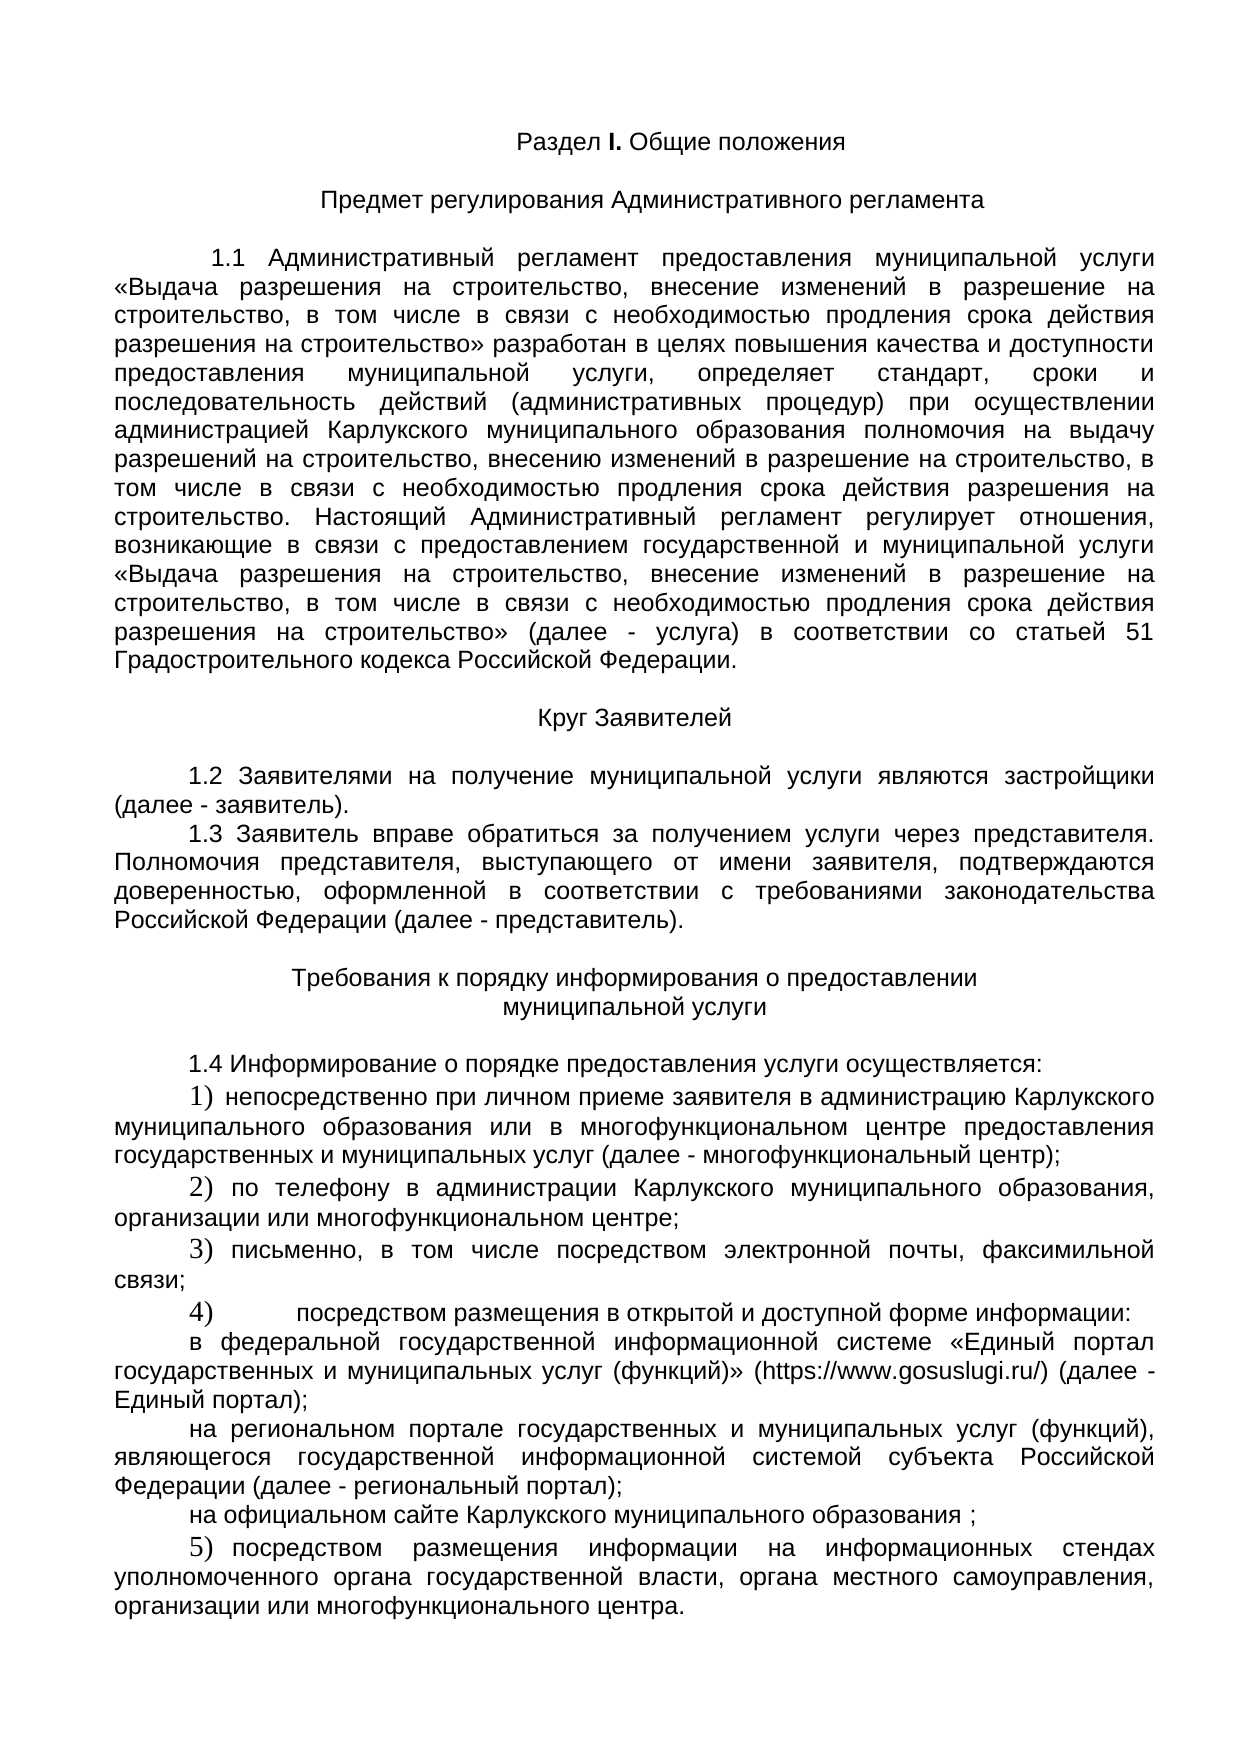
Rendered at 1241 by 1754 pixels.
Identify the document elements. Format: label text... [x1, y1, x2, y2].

text Раздел I. Общие положения [516, 127, 1156, 156]
list письменно, в том числе посредством электронной почты, факсимильной связи; [114, 1232, 1156, 1294]
text 1.2 Заявителями на получение муниципальной услуги являются застройщики (далее - заявитель). [114, 761, 1156, 819]
text Круг Заявителей [114, 703, 1156, 732]
list посредством размещения информации на информационных стендах уполномоченного органа государственной власти, органа местного самоуправления, организации или многофункционального центра. [114, 1529, 1156, 1620]
list по телефону в администрации Карлукского муниципального образования, организации или многофункциональном центре; [114, 1169, 1156, 1232]
list непосредственно при личном приеме заявителя в администрацию Карлукского муниципального образования или в многофункциональном центре предоставления государственных и муниципальных услуг (далее - многофункциональный центр); [114, 1078, 1156, 1169]
text на региональном портале государственных и муниципальных услуг (функций), являющегося государственной информационной системой субъекта Российской Федерации (далее - региональный портал); [114, 1414, 1156, 1500]
text в федеральной государственной информационной системе «Единый портал государственных и муниципальных услуг (функций)» (https://www.gosuslugi.ru/) (далее - Единый портал); [114, 1327, 1156, 1414]
text Требования к порядку информирования о предоставлении муниципальной услуги [114, 963, 1156, 1020]
text 1.1 Административный регламент предоставления муниципальной услуги «Выдача разрешения на строительство, внесение изменений в разрешение на строительство, в том числе в связи с необходимостью продления срока действия разрешения на строительство» разработан в целях повышения качества и доступности предоставления муниципальной услуги, определяет стандарт, сроки и последовательность действий (административных процедур) при осуществлении администрацией Карлукского муниципального образования полномочия на выдачу разрешений на строительство, внесению изменений в разрешение на строительство, в том числе в связи с необходимостью продления срока действия разрешения на строительство. Настоящий Административный регламент регулирует отношения, возникающие в связи с предоставлением государственной и муниципальной услуги «Выдача разрешения на строительство, внесение изменений в разрешение на строительство, в том числе в связи с необходимостью продления срока действия разрешения на строительство» (далее - услуга) в соответствии со статьей 51 Градостроительного кодекса Российской Федерации. [114, 243, 1156, 674]
text на официальном сайте Карлукского муниципального образования ; [114, 1500, 1156, 1529]
list посредством размещения в открытой и доступной форме информации: [114, 1294, 1156, 1327]
text Предмет регулирования Административного регламента [320, 185, 1156, 214]
text 1.3 Заявитель вправе обратиться за получением услуги через представителя. Полномочия представителя, выступающего от имени заявителя, подтверждаются доверенностью, оформленной в соответствии с требованиями законодательства Российской Федерации (далее - представитель). [114, 819, 1156, 934]
text 1.4 Информирование о порядке предоставления услуги осуществляется: [114, 1049, 1156, 1078]
